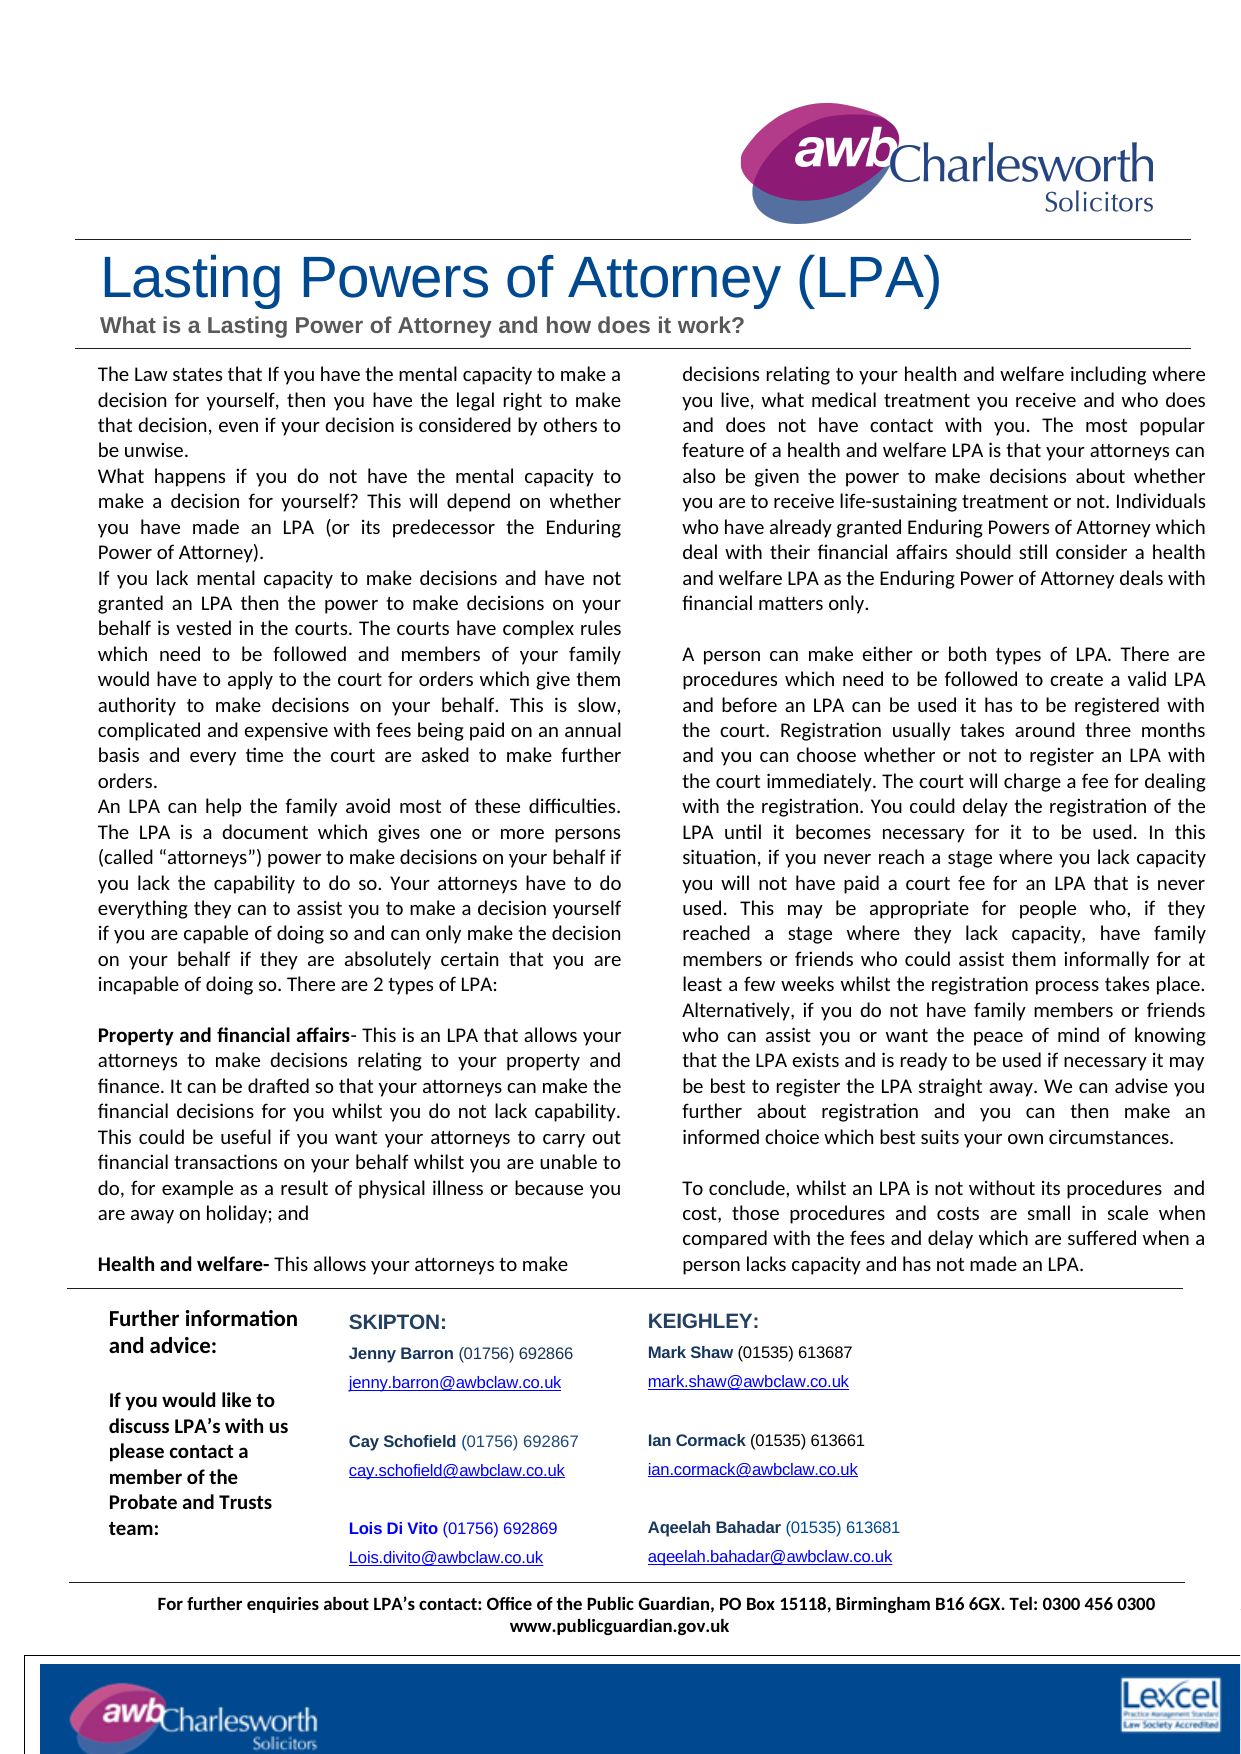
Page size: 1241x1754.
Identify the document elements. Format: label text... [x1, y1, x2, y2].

text What is a Lasting Power of Attorney and how does it work? [100, 310, 1117, 339]
picture [740, 102, 1190, 224]
text Lasting Powers of Attorney (LPA) [25, 243, 1214, 310]
